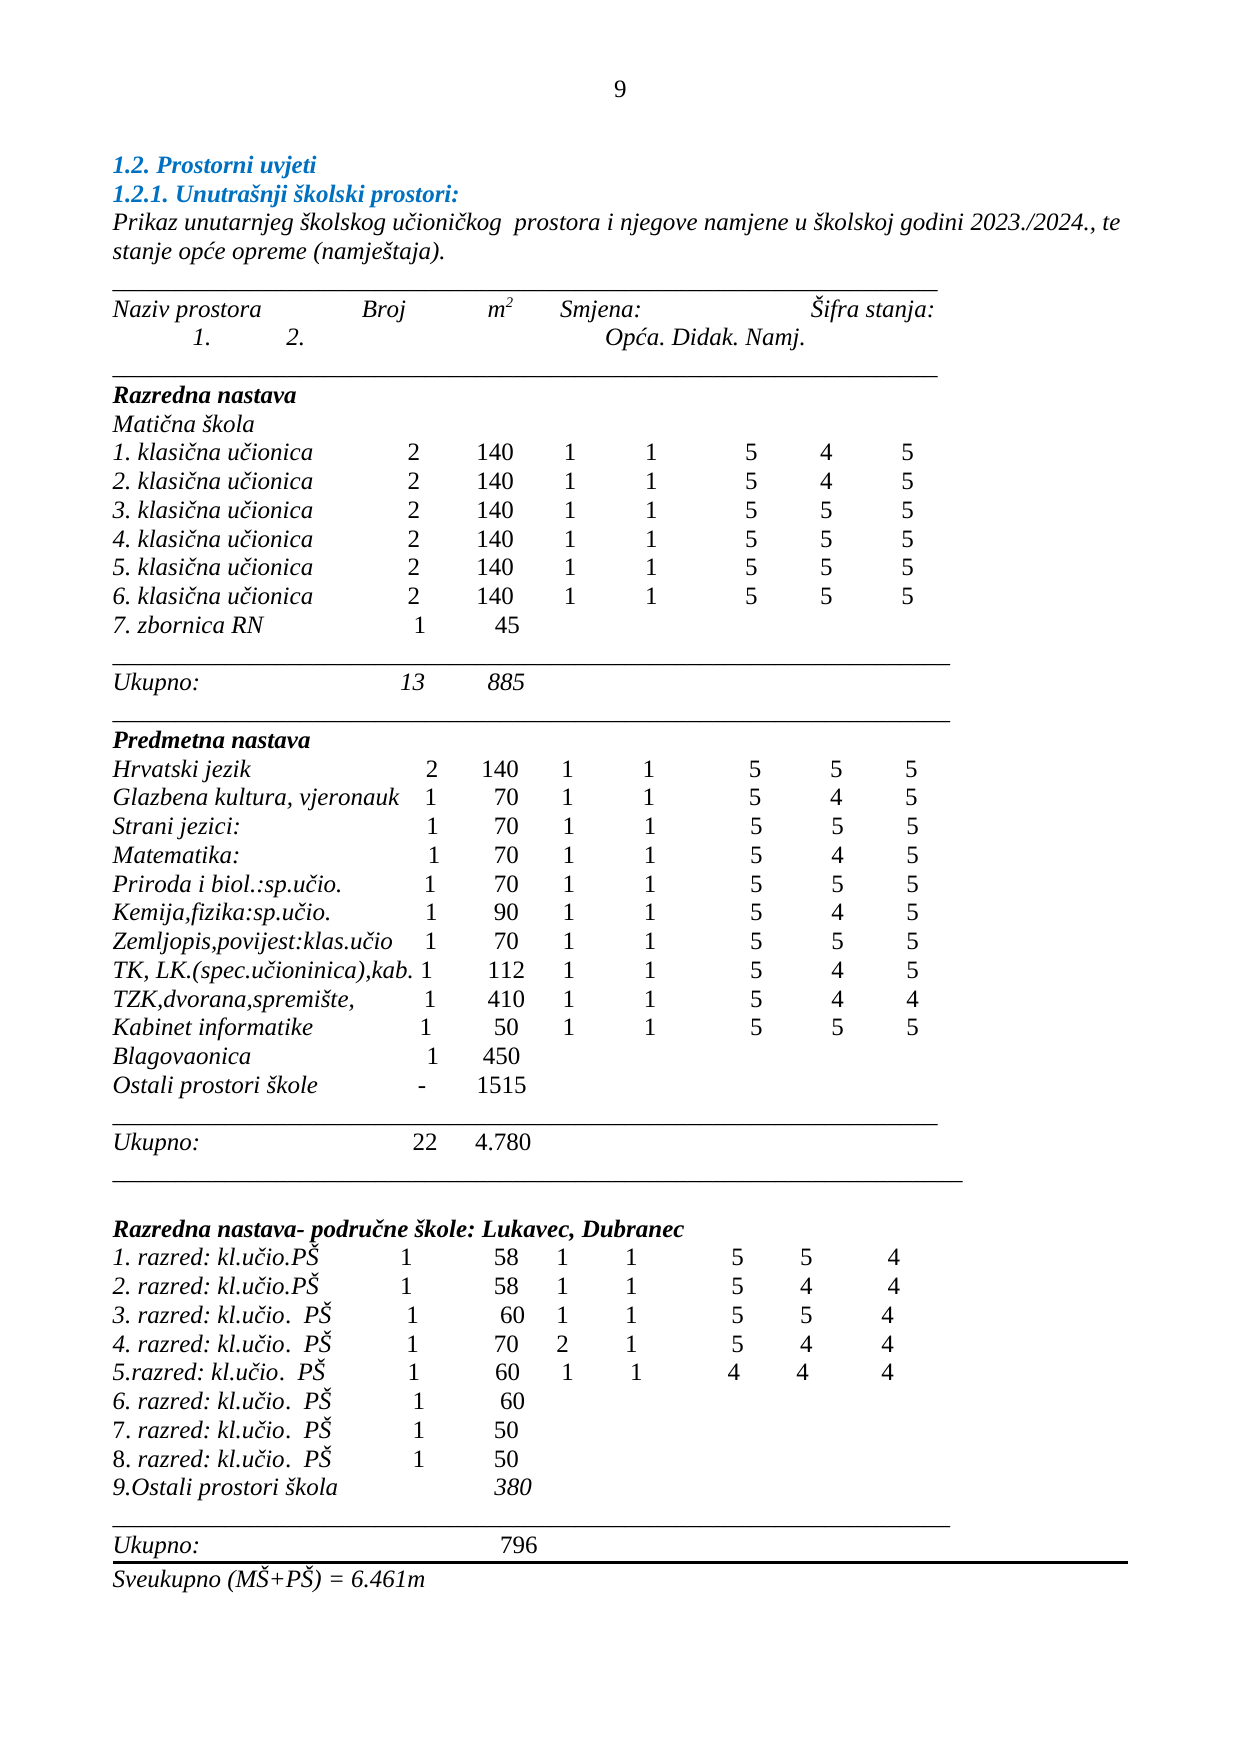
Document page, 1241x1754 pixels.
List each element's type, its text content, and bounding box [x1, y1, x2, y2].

text 1. razred: kl.učio.PŠ 1 58 1 1 5 5 4 [112, 1242, 1128, 1271]
text 2. klasična učionica 2 140 1 1 5 4 5 [112, 466, 1128, 495]
text Ukupno: 796 [112, 1530, 1128, 1564]
text Prikaz unutarnjeg školskog učioničkog prostora i njegove namjene u školskoj godini 2023./2024., te stanje opće opreme (namještaja). [112, 207, 1128, 265]
text 1. 2. Opća. Didak. Namj. [112, 322, 1128, 351]
text Kemija,fizika:sp.učio. 1 90 1 1 5 4 5 [112, 897, 1128, 926]
text Zemljopis,povijest:klas.učio 1 70 1 1 5 5 5 [112, 926, 1128, 955]
text Matematika: 1 70 1 1 5 4 5 [112, 840, 1128, 869]
text ___________________________________________________________________ [112, 1501, 1128, 1530]
text 5.razred: kl.učio. PŠ 1 60 1 1 4 4 4 [112, 1357, 1128, 1386]
text Strani jezici: 1 70 1 1 5 5 5 [112, 811, 1128, 840]
text 1.2. Prostorni uvjeti [112, 150, 1128, 179]
text Razredna nastava- područne škole: Lukavec, Dubranec [112, 1214, 1128, 1242]
text Priroda i biol.:sp.učio. 1 70 1 1 5 5 5 [112, 869, 1128, 897]
text 4. razred: kl.učio. PŠ 1 70 2 1 5 4 4 [112, 1329, 1128, 1357]
text Razredna nastava [112, 380, 1128, 409]
text Ukupno: 13 885 [112, 667, 1128, 696]
text 7. razred: kl.učio. PŠ 1 50 [112, 1415, 1128, 1444]
text 3. razred: kl.učio. PŠ 1 60 1 1 5 5 4 [112, 1300, 1128, 1329]
text Sveukupno (MŠ+PŠ) = 6.461m [112, 1564, 1128, 1593]
text 1. klasična učionica 2 140 1 1 5 4 5 [112, 437, 1128, 466]
text Naziv prostora Broj m2 Smjena: Šifra stanja: [112, 294, 1128, 322]
text Predmetna nastava [112, 725, 1128, 754]
text 9.Ostali prostori škola 380 [112, 1472, 1128, 1501]
text TZK,dvorana,spremište, 1 410 1 1 5 4 4 [112, 984, 1128, 1012]
text 1.2.1. Unutrašnji školski prostori: [112, 179, 1128, 207]
text Matična škola [112, 409, 1128, 437]
text TK, LK.(spec.učioninica),kab. 1 112 1 1 5 4 5 [112, 955, 1128, 984]
text Ostali prostori škole - 1515 [112, 1070, 1128, 1099]
text 4. klasična učionica 2 140 1 1 5 5 5 [112, 524, 1128, 552]
text Glazbena kultura, vjeronauk 1 70 1 1 5 4 5 [112, 782, 1128, 811]
text __________________________________________________________________ [112, 351, 1128, 380]
text 7. zbornica RN 1 45 [112, 610, 1128, 639]
text Blagovaonica 1 450 [112, 1041, 1128, 1070]
text 2. razred: kl.učio.PŠ 1 58 1 1 5 4 4 [112, 1271, 1128, 1300]
text __________________________________________________________________ [112, 1099, 1128, 1127]
text 3. klasična učionica 2 140 1 1 5 5 5 [112, 495, 1128, 524]
text ____________________________________________________________________ [112, 1156, 1128, 1185]
text 6. razred: kl.učio. PŠ 1 60 [112, 1386, 1128, 1415]
text 5. klasična učionica 2 140 1 1 5 5 5 [112, 552, 1128, 581]
text Hrvatski jezik 2 140 1 1 5 5 5 [112, 754, 1128, 782]
text Ukupno: 22 4.780 [112, 1127, 1128, 1156]
text 6. klasična učionica 2 140 1 1 5 5 5 [112, 581, 1128, 610]
text ___________________________________________________________________ [112, 639, 1128, 667]
text __________________________________________________________________ [112, 265, 1128, 294]
text 8. razred: kl.učio. PŠ 1 50 [112, 1444, 1128, 1472]
text ___________________________________________________________________ [112, 696, 1128, 725]
text Kabinet informatike 1 50 1 1 5 5 5 [112, 1012, 1128, 1041]
